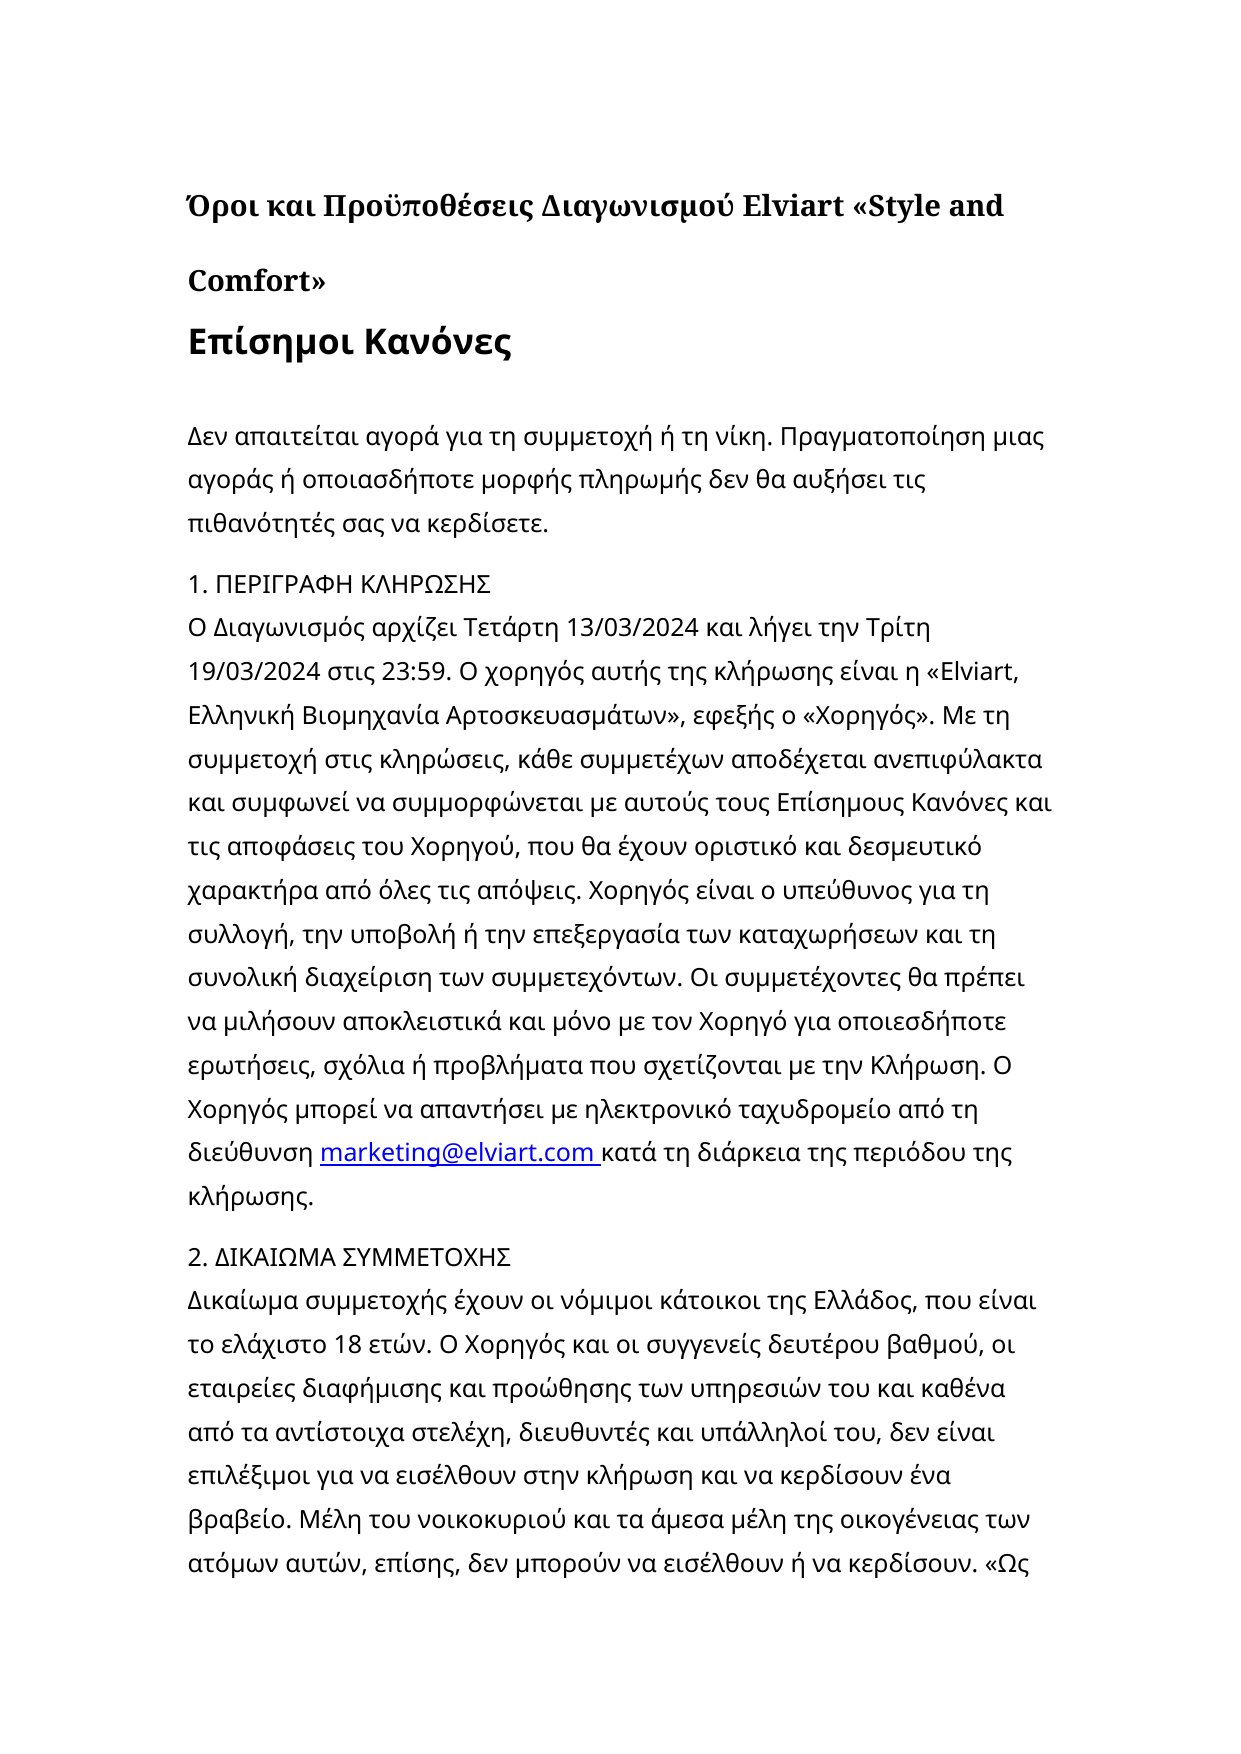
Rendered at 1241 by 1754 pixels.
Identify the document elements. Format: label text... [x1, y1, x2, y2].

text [187, 1229, 1053, 1579]
text Επίσημοι Κανόνες [187, 317, 1053, 365]
text Δεν απαιτείται αγορά για τη συμμετοχή ή τη νίκη. Πραγματοποίηση μιας αγοράς ή οποιασδήποτε μορφής πληρωμής δεν θα αυξήσει τις πιθανότητές σας να κερδίσετε. [187, 409, 1053, 540]
text 1. ΠΕΡΙΓΡΑΦΗ ΚΛΗΡΩΣΗΣ Ο Διαγωνισμός αρχίζει Τετάρτη 13/03/2024 και λήγει την Τρίτη 19/03/2024 στις 23:59. Ο χορηγός αυτής της κλήρωσης είναι η «Elviart, Ελληνική Βιομηχανία Αρτοσκευασμάτων», εφεξής ο «Χορηγός». Με τη συμμετοχή στις κληρώσεις, κάθε συμμετέχων αποδέχεται ανεπιφύλακτα και συμφωνεί να συμμορφώνεται με αυτούς τους Επίσημους Κανόνες και τις αποφάσεις του Χορηγού, που θα έχουν οριστικό και δεσμευτικό χαρακτήρα από όλες τις απόψεις. Χορηγός είναι ο υπεύθυνος για τη συλλογή, την υποβολή ή την επεξεργασία των καταχωρήσεων και τη συνολική διαχείριση των συμμετεχόντων. Οι συμμετέχοντες θα πρέπει να μιλήσουν αποκλειστικά και μόνο με τον Χορηγό για οποιεσδήποτε ερωτήσεις, σχόλια ή προβλήματα που σχετίζονται με την Κλήρωση. Ο Χορηγός μπορεί να απαντήσει με ηλεκτρονικό ταχυδρομείο από τη διεύθυνση marketing@elviart.com κατά τη διάρκεια της περιόδου της κλήρωσης. [187, 557, 1053, 1213]
text Όροι και Προϋποθέσεις Διαγωνισμού Elviart «Style and Comfort» [187, 150, 1053, 300]
